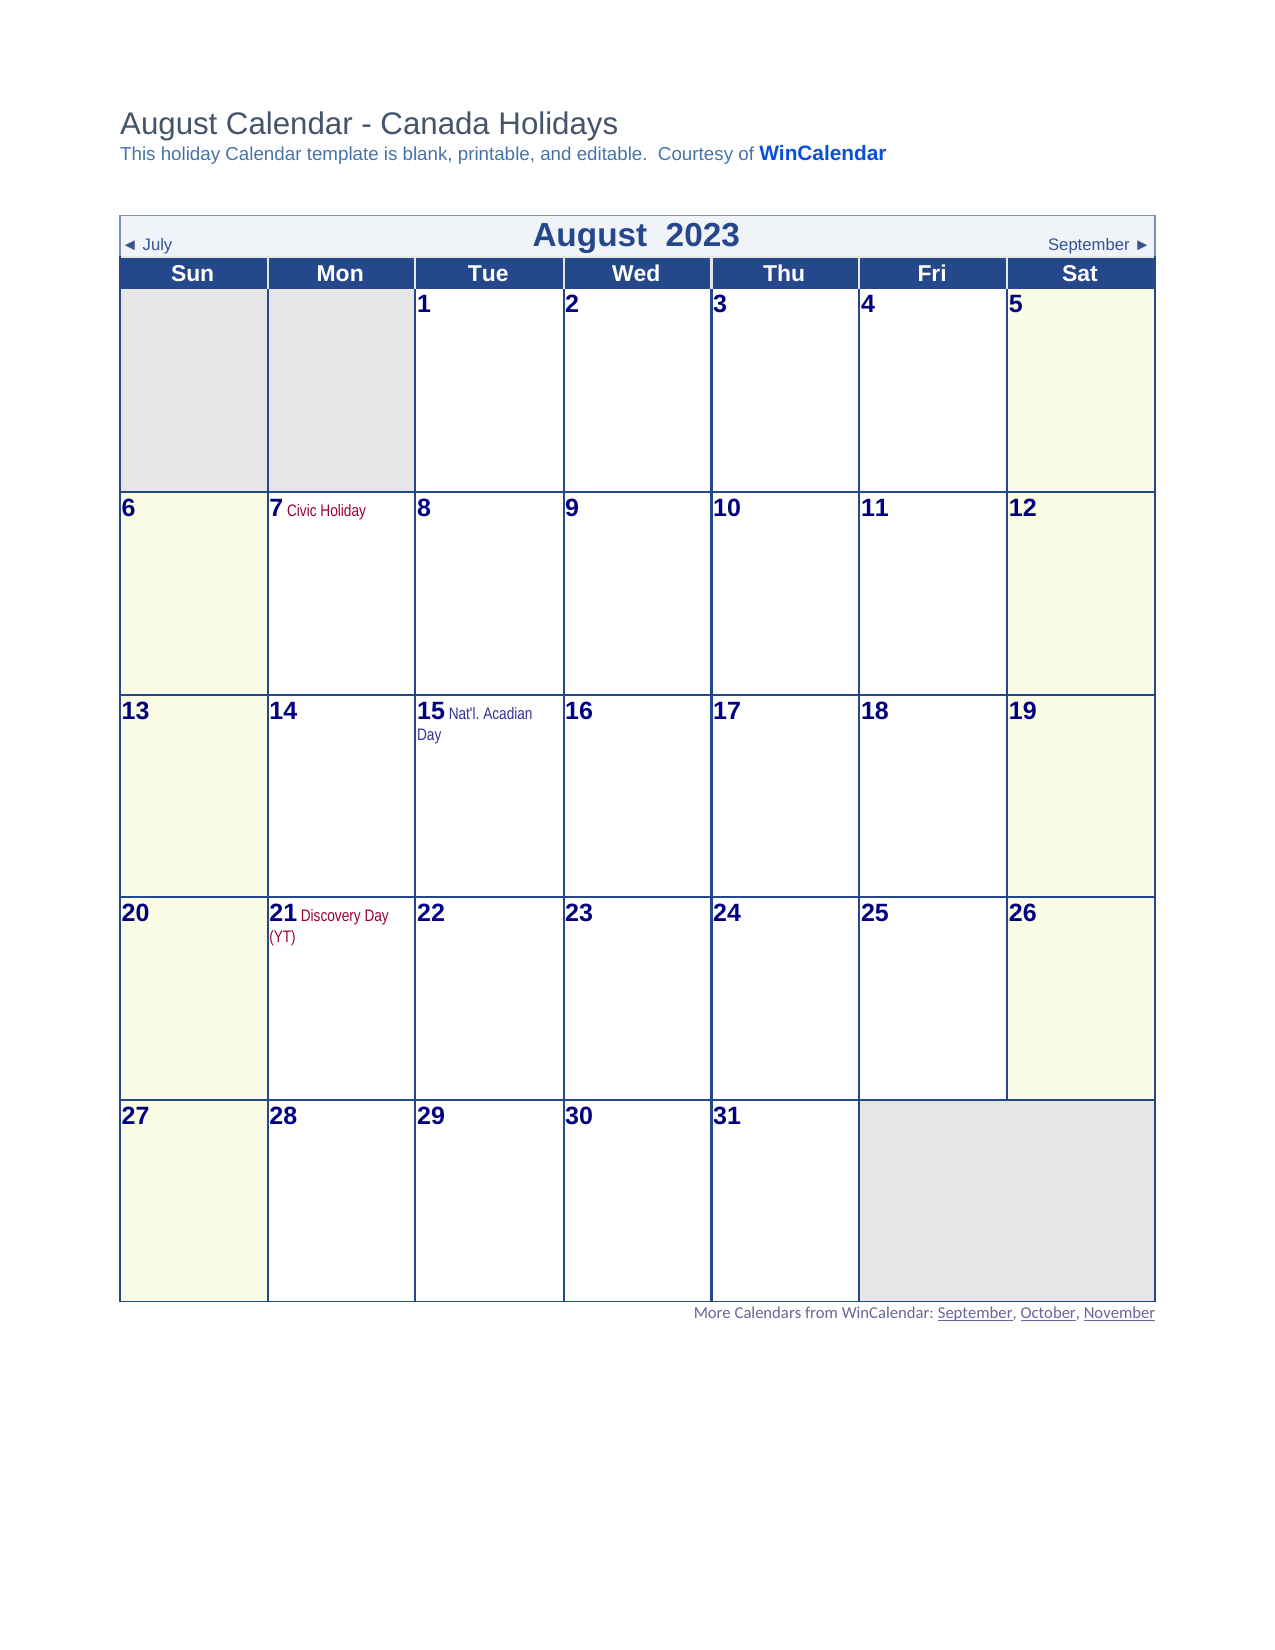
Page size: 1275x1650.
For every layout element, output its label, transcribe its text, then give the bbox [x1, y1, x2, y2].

table_cell 20 [121, 898, 267, 1099]
table_cell 30 [565, 1101, 710, 1301]
table_cell 29 [416, 1101, 563, 1301]
table_cell 21 Discovery Day (YT) [269, 898, 414, 1099]
table_cell 2 [565, 289, 710, 491]
table_cell 23 [565, 898, 710, 1099]
table_cell 25 [860, 898, 1006, 1099]
table_cell 26 [1008, 898, 1154, 1099]
table_cell 5 [1008, 289, 1154, 491]
table_cell [121, 289, 267, 491]
table_cell 11 [860, 493, 1006, 694]
table_cell 12 [1008, 493, 1154, 694]
table_cell 18 [860, 696, 1006, 896]
table_cell 7 Civic Holiday [269, 493, 414, 694]
table_cell Mon [269, 258, 414, 289]
table_cell 22 [416, 898, 563, 1099]
table_cell [860, 1101, 1154, 1301]
table_cell Sat [1008, 258, 1154, 289]
table_header ◄ July [121, 216, 268, 256]
table_cell 24 [713, 898, 858, 1099]
table_cell Tue [416, 258, 563, 289]
table_cell 6 [121, 493, 267, 694]
table_cell 27 [121, 1101, 267, 1301]
text More Calendars from WinCalendar: September, October, November [120, 1302, 1155, 1322]
table_cell 17 [713, 696, 858, 896]
table_cell 10 [713, 493, 858, 694]
table_cell 16 [565, 696, 710, 896]
table_cell 4 [860, 289, 1006, 491]
table_cell 19 [1008, 696, 1154, 896]
table_cell Fri [860, 258, 1006, 289]
table_cell 14 [269, 696, 414, 896]
text August Calendar - Canada Holidays This holiday Calendar template is blank, printable, and editable. Courtesy of WinCalendar [120, 105, 1155, 193]
table_cell Thu [713, 258, 858, 289]
table_cell 9 [565, 493, 710, 694]
table_cell 28 [269, 1101, 414, 1301]
table_header August 2023 [268, 216, 1007, 256]
table_cell 31 [713, 1101, 858, 1301]
table_cell 3 [713, 289, 858, 491]
table_cell 1 [416, 289, 563, 491]
table_cell 13 [121, 696, 267, 896]
table_cell 15 Nat'l. Acadian Day [416, 696, 563, 896]
table_cell Wed [565, 258, 710, 289]
table_header September ► [1007, 216, 1154, 256]
table_cell [269, 289, 414, 491]
table_cell 8 [416, 493, 563, 694]
table_cell Sun [121, 258, 267, 289]
